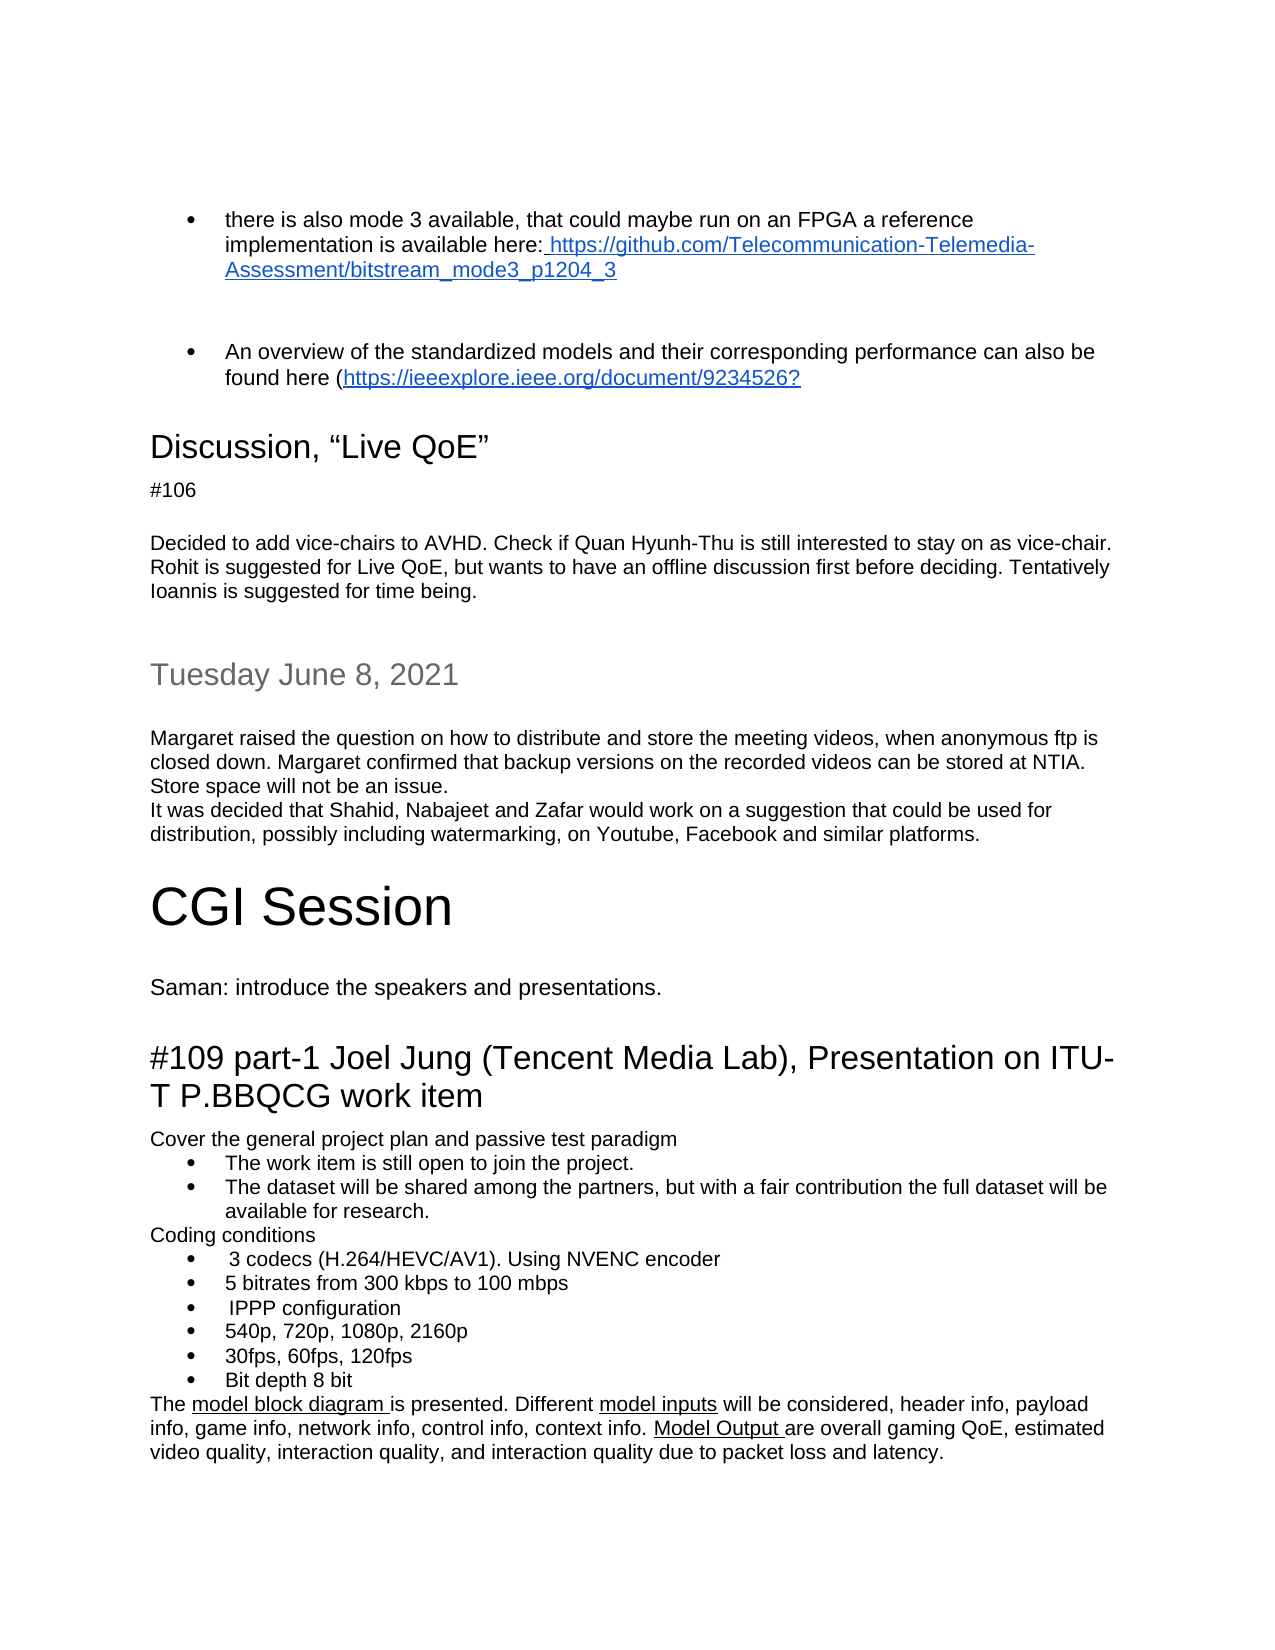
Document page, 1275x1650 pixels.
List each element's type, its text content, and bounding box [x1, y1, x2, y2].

list The dataset will be shared among the partners, but with a fair contribution the full dataset will be available for research. [187, 1175, 1125, 1223]
text The model block diagram is presented. Different model inputs will be considered, header info, payload info, game info, network info, control info, context info. Model Output are overall gaming QoE, estimated video quality, interaction quality, and interaction quality due to packet loss and latency. [150, 1392, 1125, 1463]
list 5 bitrates from 300 kbps to 100 mbps [187, 1271, 1125, 1295]
list IPPP configuration [187, 1295, 1125, 1319]
text #106 [150, 478, 1125, 502]
text Saman: introduce the speakers and presentations. [150, 974, 1125, 1000]
text Discussion, “Live QoE” [150, 427, 1125, 466]
text Tuesday June 8, 2021 [150, 656, 1125, 692]
list An overview of the standardized models and their corresponding performance can also be found here (https://ieeexplore.ieee.org/document/9234526? [187, 339, 1125, 389]
list The work item is still open to join the project. [187, 1151, 1125, 1175]
text Coding conditions [150, 1223, 1125, 1247]
list 3 codecs (H.264/HEVC/AV1). Using NVENC encoder [187, 1247, 1125, 1271]
list Bit depth 8 bit [187, 1367, 1125, 1392]
text Decided to add vice-chairs to AVHD. Check if Quan Hyunh-Thu is still interested to stay on as vice-chair. Rohit is suggested for Live QoE, but wants to have an offline discussion first before deciding. Tentatively Ioannis is suggested for time being. [150, 531, 1125, 603]
text CGI Session [150, 874, 1125, 936]
text Cover the general project plan and passive test paradigm [150, 1127, 1125, 1151]
list 540p, 720p, 1080p, 2160p [187, 1319, 1125, 1343]
list 30fps, 60fps, 120fps [187, 1343, 1125, 1367]
text It was decided that Shahid, Nabajeet and Zafar would work on a suggestion that could be used for distribution, possibly including watermarking, on Youtube, Facebook and similar platforms. [150, 797, 1125, 845]
text Margaret raised the question on how to distribute and store the meeting videos, when anonymous ftp is closed down. Margaret confirmed that backup versions on the recorded videos can be stored at NTIA. Store space will not be an issue. [150, 726, 1125, 797]
text #109 part-1 Joel Jung (Tencent Media Lab), Presentation on ITU-T P.BBQCG work item [150, 1038, 1125, 1115]
list there is also mode 3 available, that could maybe run on an FPGA a reference implementation is available here: https://github.com/Telecommunication-Telemedia-Assessment/bitstream_mode3_p1204_3 [187, 207, 1125, 282]
